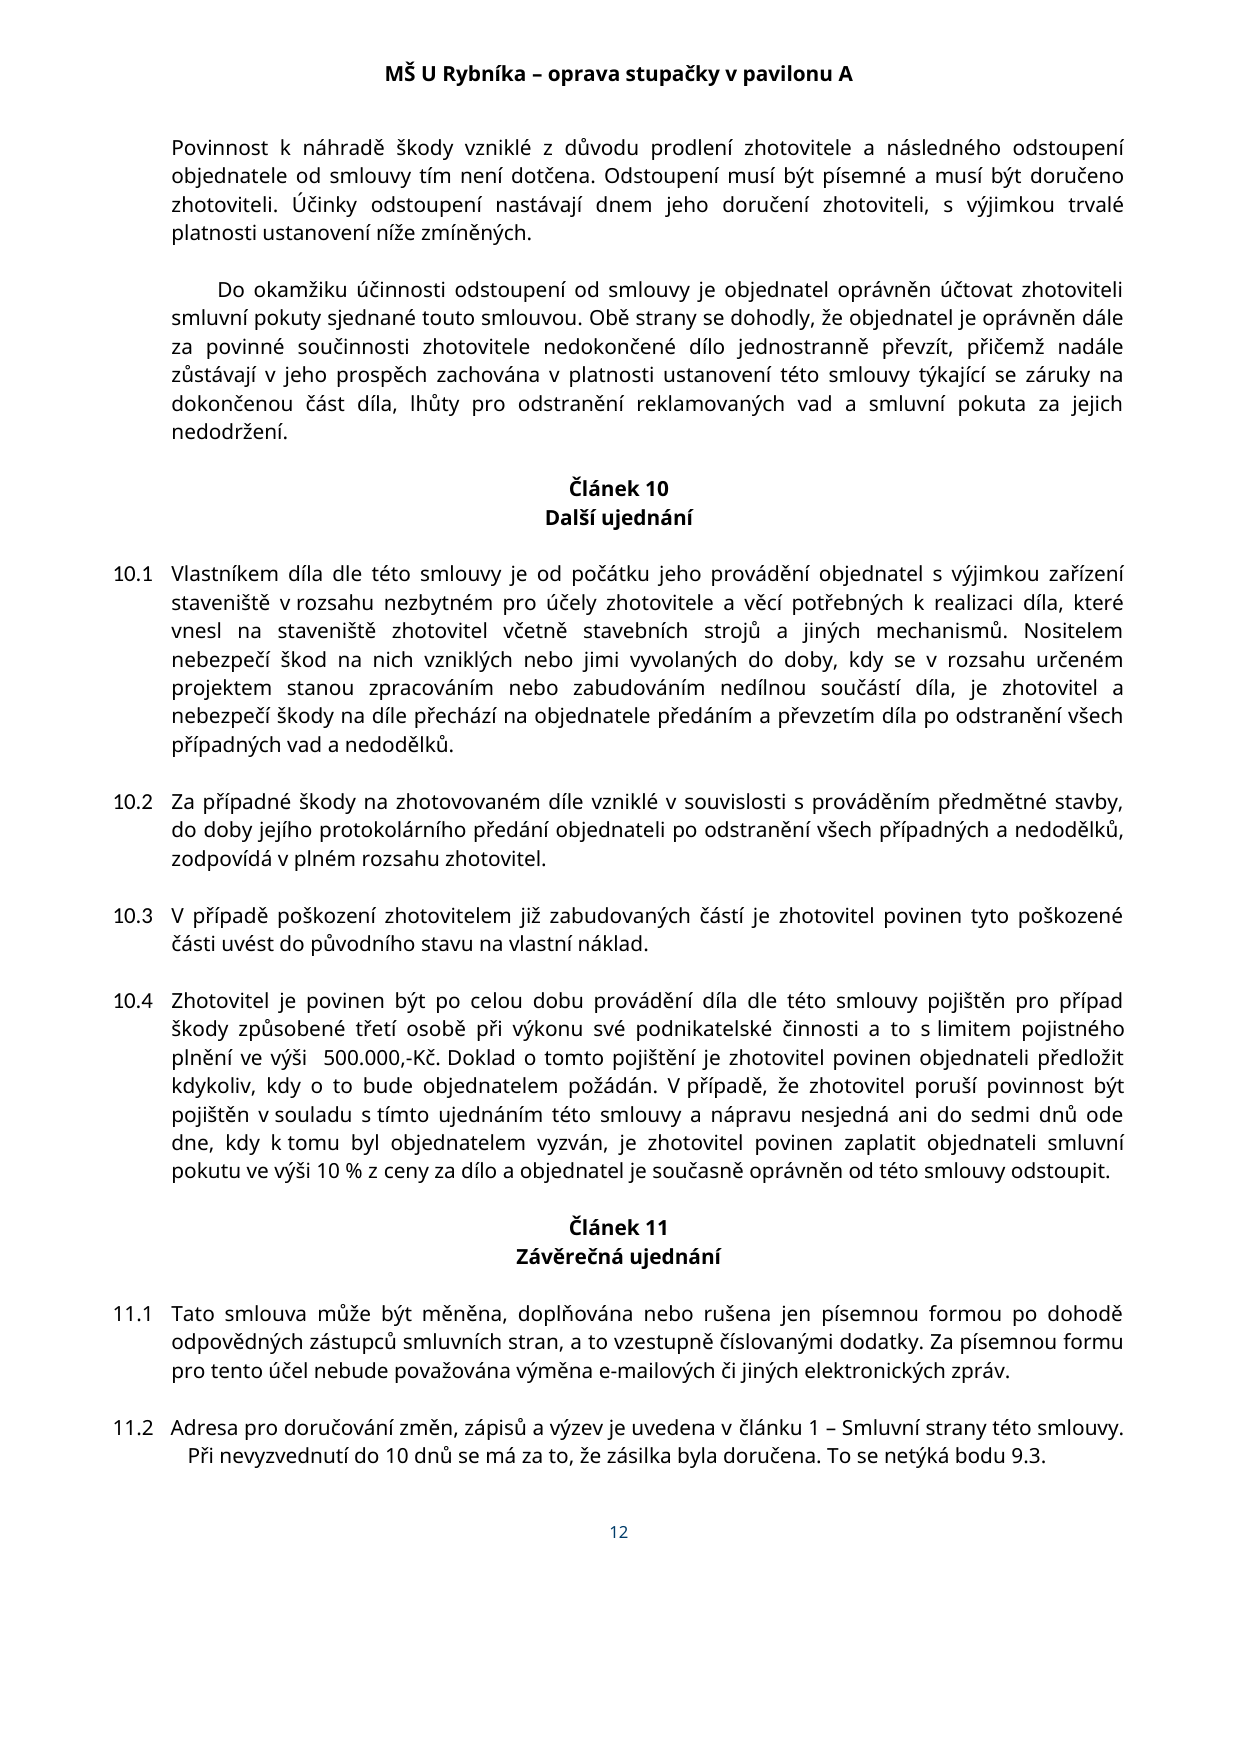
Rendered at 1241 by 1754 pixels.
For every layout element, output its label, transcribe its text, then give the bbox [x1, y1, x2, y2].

list V případě poškození zhotovitelem již zabudovaných částí je zhotovitel povinen tyto poškozené části uvést do původního stavu na vlastní náklad. [112, 901, 1125, 958]
list Vlastníkem díla dle této smlouvy je od počátku jeho provádění objednatel s výjimkou zařízení staveniště v rozsahu nezbytném pro účely zhotovitele a věcí potřebných k realizaci díla, které vnesl na staveniště zhotovitel včetně stavebních strojů a jiných mechanismů. Nositelem nebezpečí škod na nich vzniklých nebo jimi vyvolaných do doby, kdy se v rozsahu určeném projektem stanou zpracováním nebo zabudováním nedílnou součástí díla, je zhotovitel a nebezpečí škody na díle přechází na objednatele předáním a převzetím díla po odstranění všech případných vad a nedodělků. [112, 559, 1125, 758]
text Článek 10 [112, 474, 1125, 503]
text Do okamžiku účinnosti odstoupení od smlouvy je objednatel oprávněn účtovat zhotoviteli smluvní pokuty sjednané touto smlouvou. Obě strany se dohodly, že objednatel je oprávněn dále za povinné součinnosti zhotovitele nedokončené dílo jednostranně převzít, přičemž nadále zůstávají v jeho prospěch zachována v platnosti ustanovení této smlouvy týkající se záruky na dokončenou část díla, lhůty pro odstranění reklamovaných vad a smluvní pokuta za jejich nedodržení. [112, 275, 1125, 446]
list Za případné škody na zhotovovaném díle vzniklé v souvislosti s prováděním předmětné stavby, do doby jejího protokolárního předání objednateli po odstranění všech případných a nedodělků, zodpovídá v plném rozsahu zhotovitel. [112, 787, 1125, 872]
text Závěrečná ujednání [112, 1242, 1125, 1270]
text Další ujednání [112, 503, 1125, 531]
list Zhotovitel je povinen být po celou dobu provádění díla dle této smlouvy pojištěn pro případ škody způsobené třetí osobě při výkonu své podnikatelské činnosti a to s limitem pojistného plnění ve výši 500.000,-Kč. Doklad o tomto pojištění je zhotovitel povinen objednateli předložit kdykoliv, kdy o to bude objednatelem požádán. V případě, že zhotovitel poruší povinnost být pojištěn v souladu s tímto ujednáním této smlouvy a nápravu nesjedná ani do sedmi dnů ode dne, kdy k tomu byl objednatelem vyzván, je zhotovitel povinen zaplatit objednateli smluvní pokutu ve výši 10 % z ceny za dílo a objednatel je současně oprávněn od této smlouvy odstoupit. [112, 986, 1125, 1185]
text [112, 133, 1125, 247]
text 11.2 Adresa pro doručování změn, zápisů a výzev je uvedena v článku 1 – Smluvní strany této smlouvy. Při nevyzvednutí do 10 dnů se má za to, že zásilka byla doručena. To se netýká bodu 9.3. [112, 1413, 1125, 1469]
text Článek 11 [112, 1213, 1125, 1242]
list Tato smlouva může být měněna, doplňována nebo rušena jen písemnou formou po dohodě odpovědných zástupců smluvních stran, a to vzestupně číslovanými dodatky. Za písemnou formu pro tento účel nebude považována výměna e-mailových či jiných elektronických zpráv. [112, 1299, 1125, 1384]
